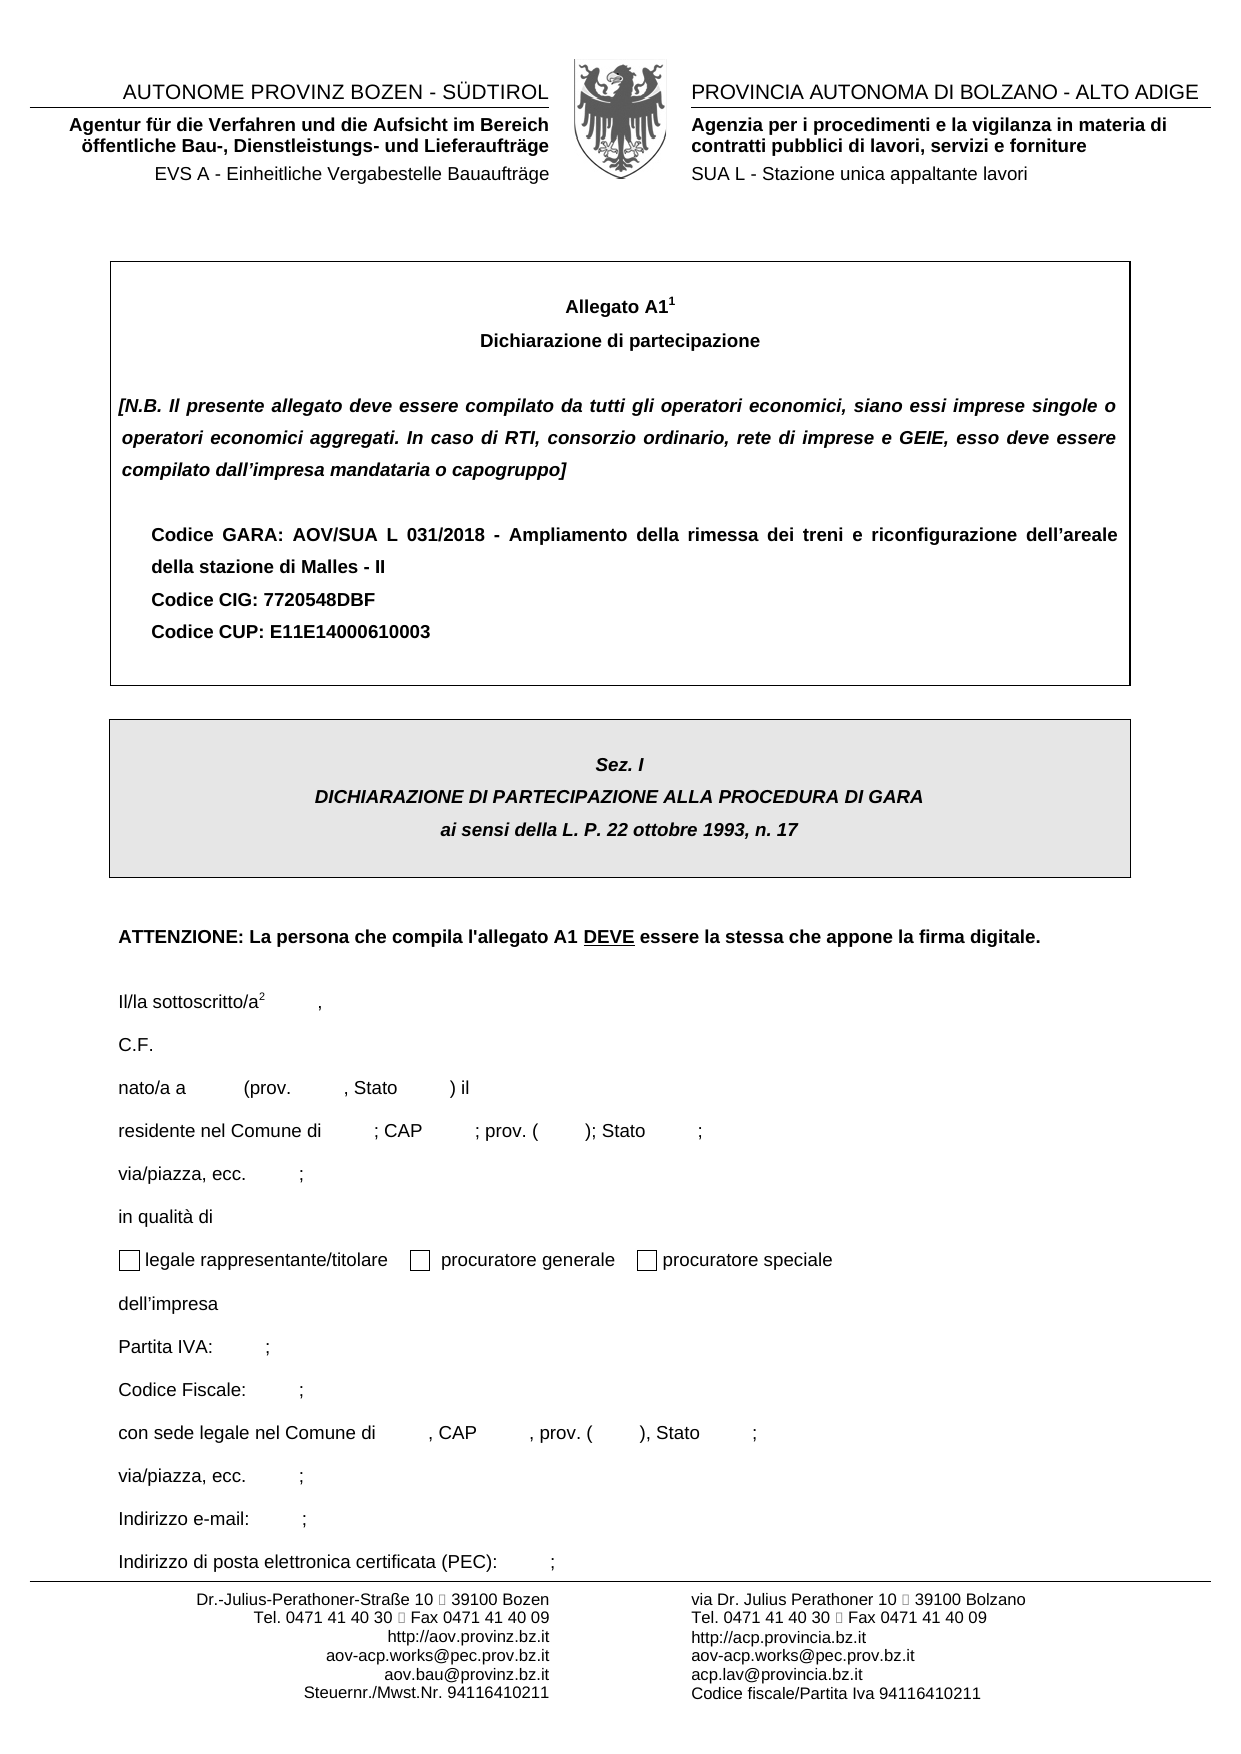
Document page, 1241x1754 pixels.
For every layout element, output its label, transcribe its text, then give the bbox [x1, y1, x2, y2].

text con sede legale nel Comune di , , prov. ( ), Stato ; [118, 1422, 1122, 1443]
text Il/la sottoscritto/a , [118, 991, 1122, 1012]
text via/piazza, ecc. ; [118, 1163, 1122, 1184]
text legale rappresentante/titolare procuratore generale procuratore speciale [118, 1249, 1122, 1271]
text residente nel Comune di ; ; prov. ( ); Stato ; [118, 1120, 1122, 1141]
text nato/a a (prov. , Stato ) il [118, 1077, 1122, 1098]
table_header Allegato A1 Dichiarazione di partecipazione [N.B. Il presente allegato deve essere compilato da tutti gli operatori economici, siano essi imprese singole o operatori economici aggregati. In caso di RTI, consorzio ordinario, rete di imprese e GEIE, esso deve essere compilato dall’impresa mandataria o capogruppo] Codice GARA: AOV/SUA L 031/2018 - Ampliamento della rimessa dei treni e riconfigurazione dell’areale della stazione di Malles - II Codice CIG: 7720548DBF Codice CUP: E11E14000610003 [111, 262, 1129, 685]
text Codice Fiscale: ; [118, 1379, 1122, 1400]
text via/piazza, ecc. ; [118, 1465, 1122, 1486]
text dell’impresa [118, 1292, 1122, 1314]
text Indirizzo e-mail: ; [118, 1508, 1122, 1529]
text Sez. I [110, 751, 1130, 776]
text DICHIARAZIONE DI PARTECIPAZIONE ALLA PROCEDURA DI GARA [110, 783, 1130, 808]
text ai sensi della L. P. 22 ottobre 1993, n. 17 [110, 816, 1130, 840]
text Indirizzo di posta elettronica certificata (PEC): ; [118, 1551, 1122, 1573]
text in qualità di [118, 1206, 1122, 1228]
text ATTENZIONE: La persona che compila l'allegato A1 DEVE essere la stessa che appone la firma digitale. [118, 926, 1122, 947]
text Partita IVA: ; [118, 1336, 1122, 1357]
picture [574, 59, 667, 179]
text C.F. [118, 1034, 1122, 1055]
